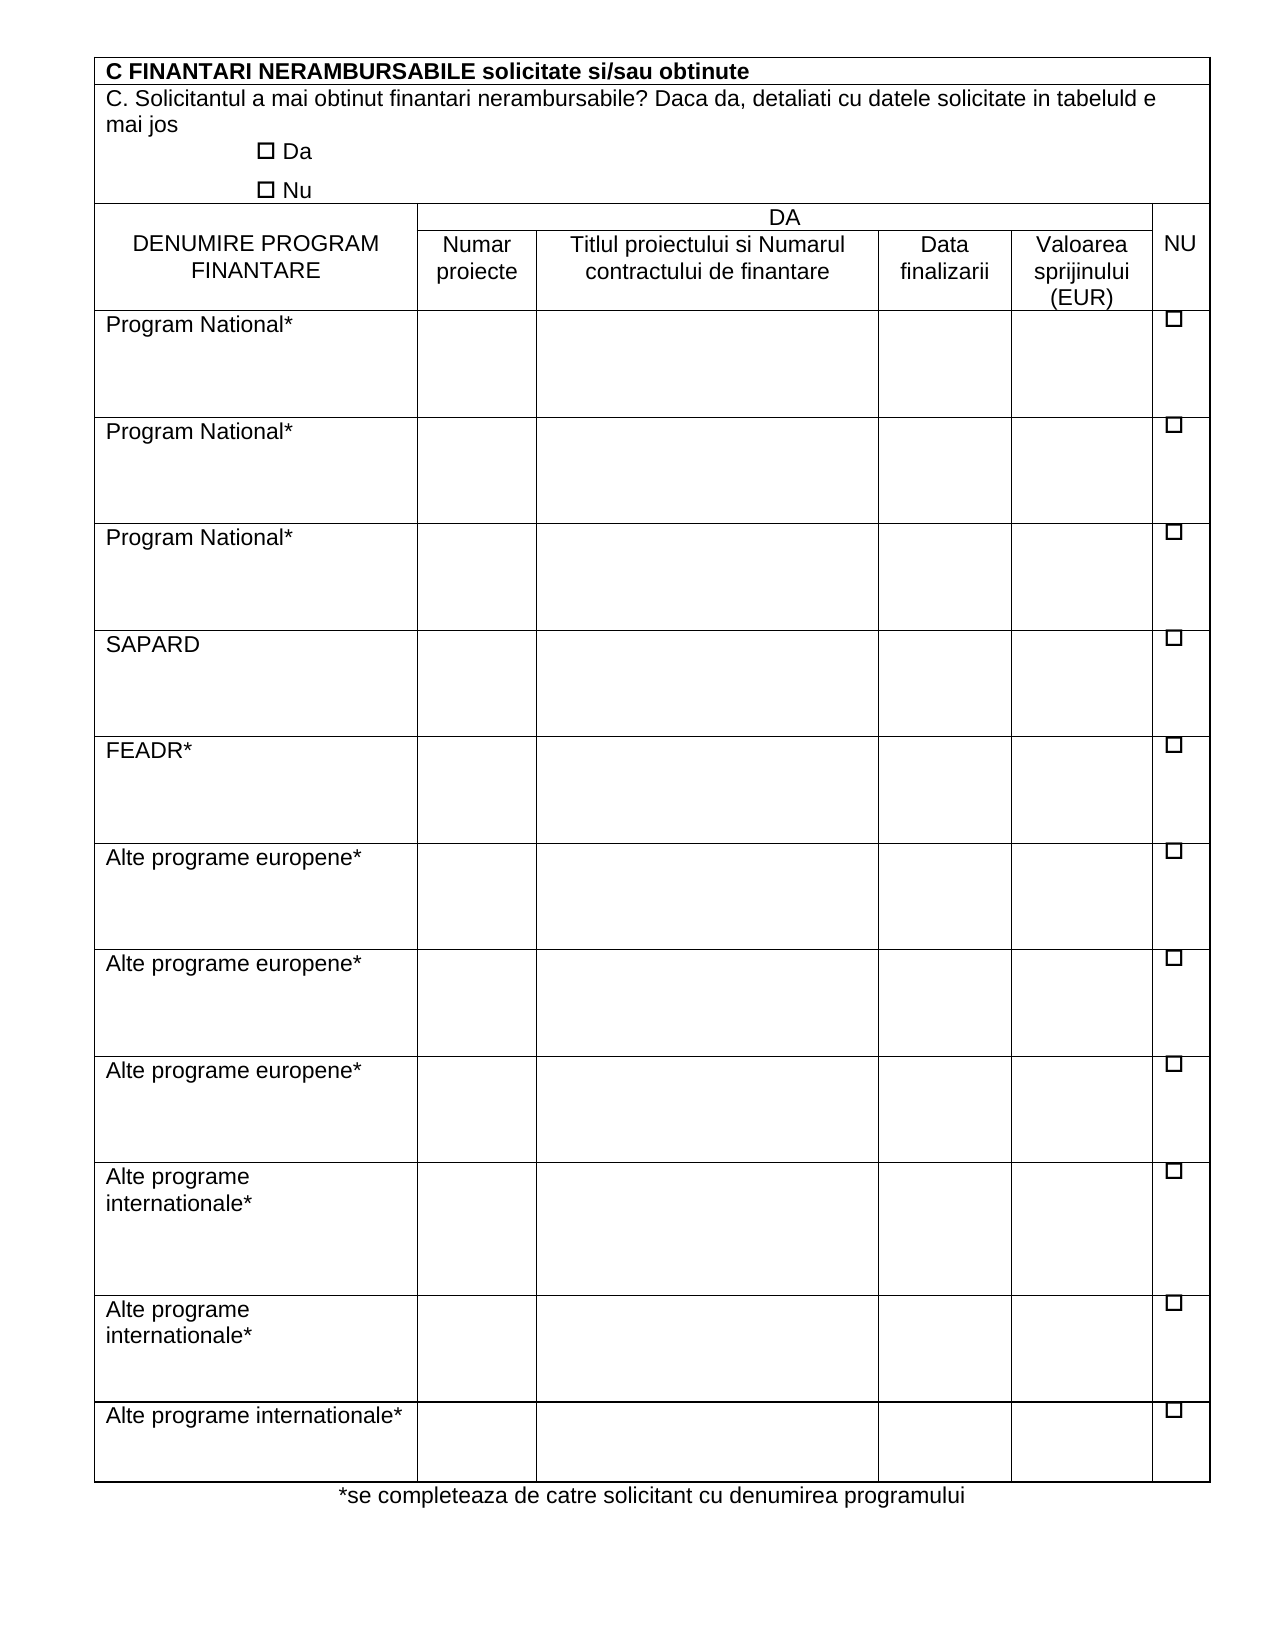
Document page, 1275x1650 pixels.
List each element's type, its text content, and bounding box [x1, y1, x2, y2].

text *se completeaza de catre solicitant cu denumirea programului [94, 1483, 1209, 1509]
table_cell [1012, 1163, 1152, 1295]
table_cell NU [1153, 204, 1209, 310]
table_header C FINANTARI NERAMBURSABILE solicitate si/sau obtinute [95, 58, 1209, 84]
table_cell [1153, 311, 1209, 417]
table_cell [879, 1296, 1011, 1401]
table_cell [1153, 1057, 1209, 1162]
table_cell [418, 524, 536, 630]
table_cell [537, 1296, 878, 1401]
table_cell Data finalizarii [879, 231, 1011, 310]
table_cell [537, 418, 878, 523]
table_cell [537, 737, 878, 843]
table_cell [879, 844, 1011, 949]
table_cell Numar proiecte [418, 231, 536, 310]
table_cell [418, 418, 536, 523]
table_cell Alte programe europene* [95, 1057, 417, 1162]
table_cell [418, 1163, 536, 1295]
table_cell [418, 631, 536, 736]
table_cell [1012, 1057, 1152, 1162]
table_cell [879, 1057, 1011, 1162]
table_cell Alte programe europene* [95, 844, 417, 949]
table_cell [418, 1057, 536, 1162]
table_cell [1153, 1296, 1209, 1401]
table_cell Alte programe europene* [95, 950, 417, 1056]
table_cell [537, 311, 878, 417]
table_cell [1012, 1403, 1152, 1481]
table_cell [537, 631, 878, 736]
table_cell [537, 1403, 878, 1481]
table_cell Alte programe internationale* [95, 1296, 417, 1401]
table_cell [418, 1296, 536, 1401]
table_cell [879, 631, 1011, 736]
table_cell [537, 950, 878, 1056]
table_cell Program National* [95, 524, 417, 630]
table_cell [879, 311, 1011, 417]
table_cell [1153, 950, 1209, 1056]
table_cell Valoarea sprijinului (EUR) [1012, 231, 1152, 310]
table_cell [879, 418, 1011, 523]
table_cell [1012, 950, 1152, 1056]
table_cell Alte programe internationale* [95, 1163, 417, 1295]
table_cell [1153, 631, 1209, 736]
table_cell [537, 844, 878, 949]
table_cell [537, 1057, 878, 1162]
table_cell SAPARD [95, 631, 417, 736]
table_cell [879, 1163, 1011, 1295]
table_cell [1153, 737, 1209, 843]
table_cell [1012, 737, 1152, 843]
table_cell [1153, 1403, 1209, 1481]
table_cell [418, 737, 536, 843]
table_cell [1012, 844, 1152, 949]
table_cell [879, 737, 1011, 843]
table_cell [1012, 1296, 1152, 1401]
table_cell [1012, 631, 1152, 736]
table_cell FEADR* [95, 737, 417, 843]
table_cell DENUMIRE PROGRAM FINANTARE [95, 204, 417, 310]
table_cell [1012, 311, 1152, 417]
table_cell Program National* [95, 418, 417, 523]
table_cell [537, 524, 878, 630]
table_cell Program National* [95, 311, 417, 417]
table_cell [1012, 524, 1152, 630]
table_cell C. Solicitantul a mai obtinut finantari nerambursabile? Daca da, detaliati cu datele solicitate in tabeluld e mai jos Da Nu [95, 85, 1209, 203]
table_cell [879, 1403, 1011, 1481]
table_cell [879, 950, 1011, 1056]
table_cell [1153, 1163, 1209, 1295]
table_cell [879, 524, 1011, 630]
table_cell Alte programe internationale* [95, 1403, 417, 1481]
table_cell [1012, 418, 1152, 523]
table_cell DA [418, 204, 1152, 230]
table_cell [1153, 524, 1209, 630]
table_cell [1153, 418, 1209, 523]
table_cell [1153, 844, 1209, 949]
table_cell [418, 950, 536, 1056]
table_cell Titlul proiectului si Numarul contractului de finantare [537, 231, 878, 310]
table_cell [537, 1163, 878, 1295]
table_cell [418, 844, 536, 949]
table_cell [418, 311, 536, 417]
table_cell [418, 1403, 536, 1481]
